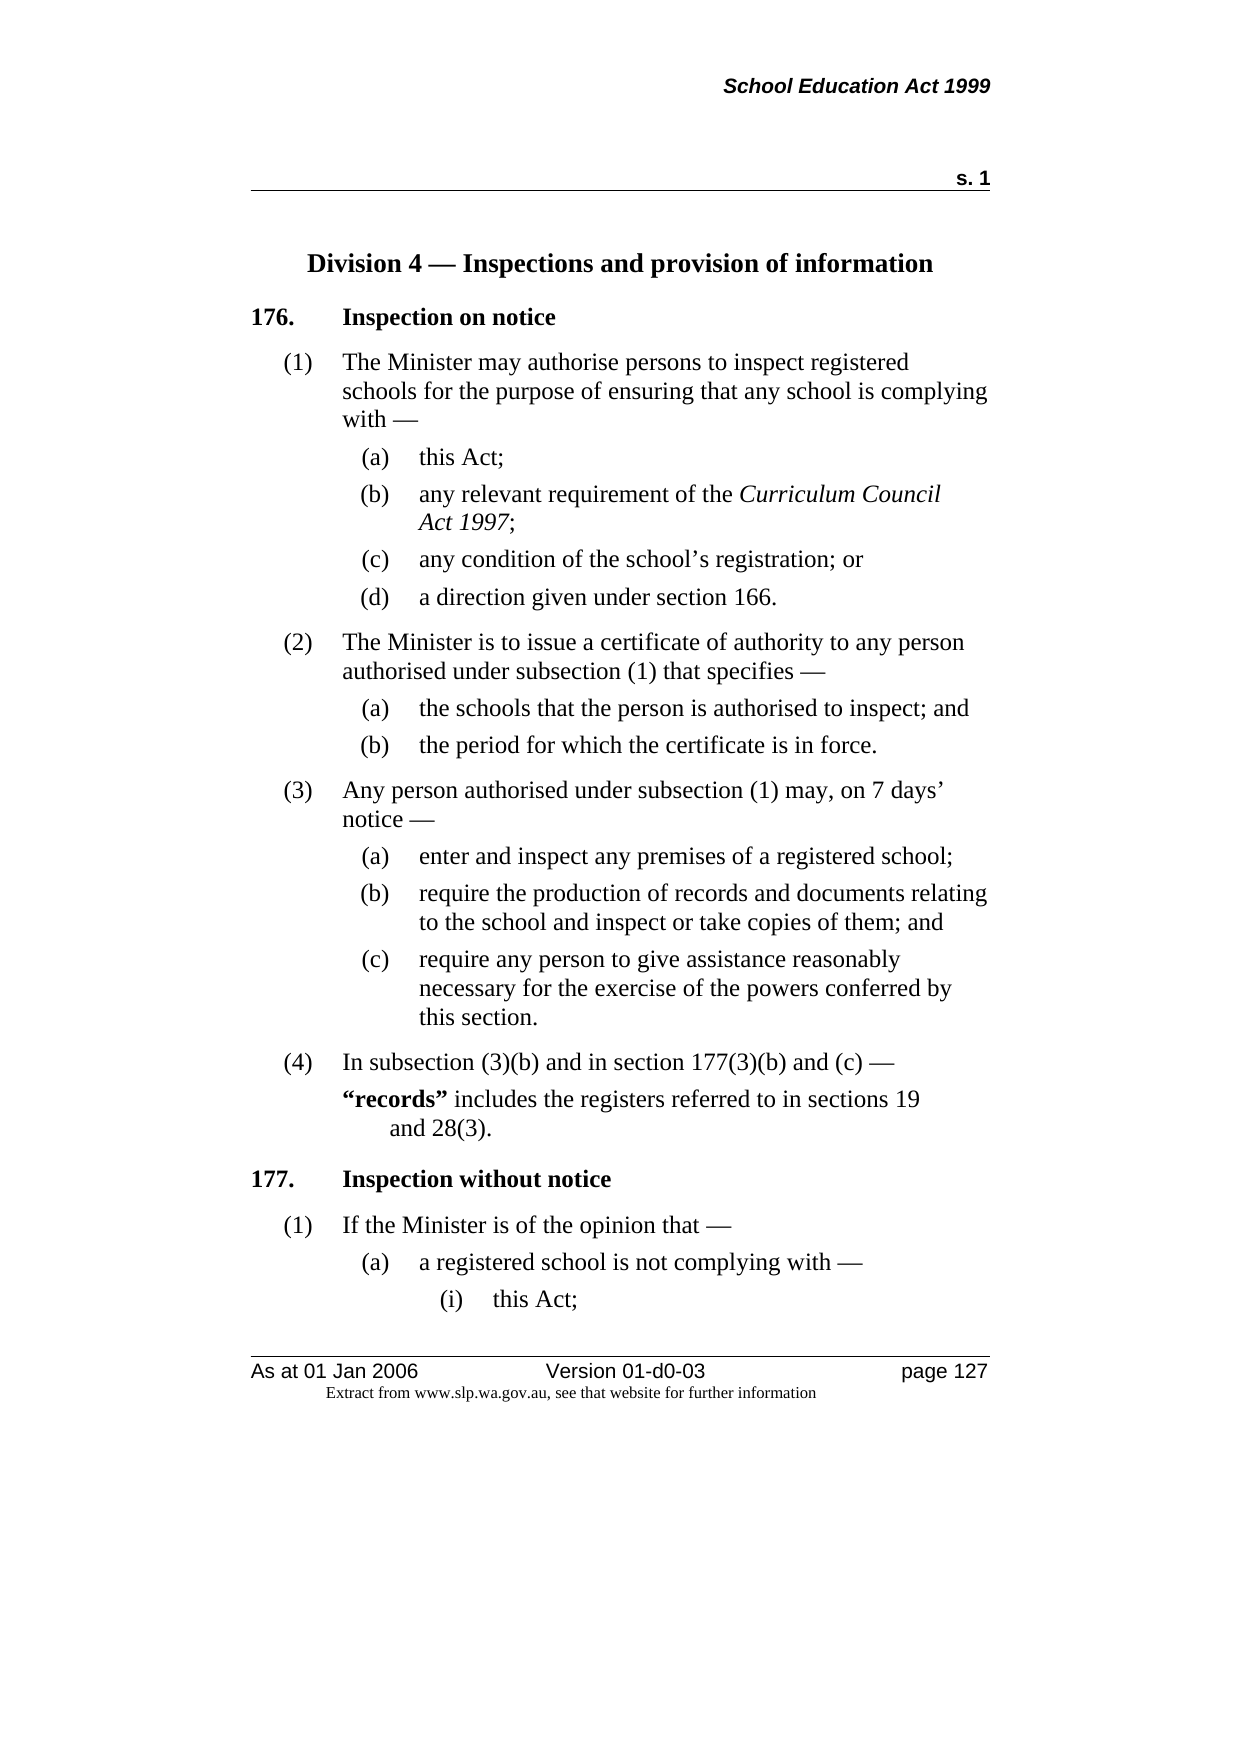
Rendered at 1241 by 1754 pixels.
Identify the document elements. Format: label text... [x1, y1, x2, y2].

text (a) the schools that the person is authorised to inspect; and [251, 693, 990, 722]
text (a) enter and inspect any premises of a registered school; [251, 841, 990, 870]
text (b) the period for which the certificate is in force. [251, 730, 990, 759]
subtitle Division 4 — Inspections and provision of information [251, 247, 990, 279]
text (a) this Act; [251, 442, 990, 470]
text (a) a registered school is not complying with — [251, 1247, 990, 1276]
text (1) If the Minister is of the opinion that — [251, 1210, 990, 1239]
text “records” includes the registers referred to in sections 19 and 28(3). [251, 1084, 990, 1142]
text (1) The Minister may authorise persons to inspect registered schools for the purpose of ensuring that any school is complying with — [251, 347, 990, 433]
text (4) In subsection (3)(b) and in section 177(3)(b) and (c) — [251, 1047, 990, 1076]
text (c) require any person to give assistance reasonably necessary for the exercise of the powers conferred by this section. [251, 944, 990, 1030]
text (2) The Minister is to issue a certificate of authority to any person authorised under subsection (1) that specifies — [251, 627, 990, 684]
text (c) any condition of the school’s registration; or [251, 544, 990, 573]
text (3) Any person authorised under subsection (1) may, on 7 days’ notice — [251, 775, 990, 833]
text (d) a direction given under section 166. [251, 582, 990, 610]
subtitle 177. Inspection without notice [251, 1164, 990, 1193]
text (i) this Act; [251, 1284, 990, 1313]
subtitle 176. Inspection on notice [251, 302, 990, 330]
text (b) any relevant requirement of the Curriculum Council Act 1997; [251, 479, 990, 536]
text (b) require the production of records and documents relating to the school and inspect or take copies of them; and [251, 878, 990, 936]
